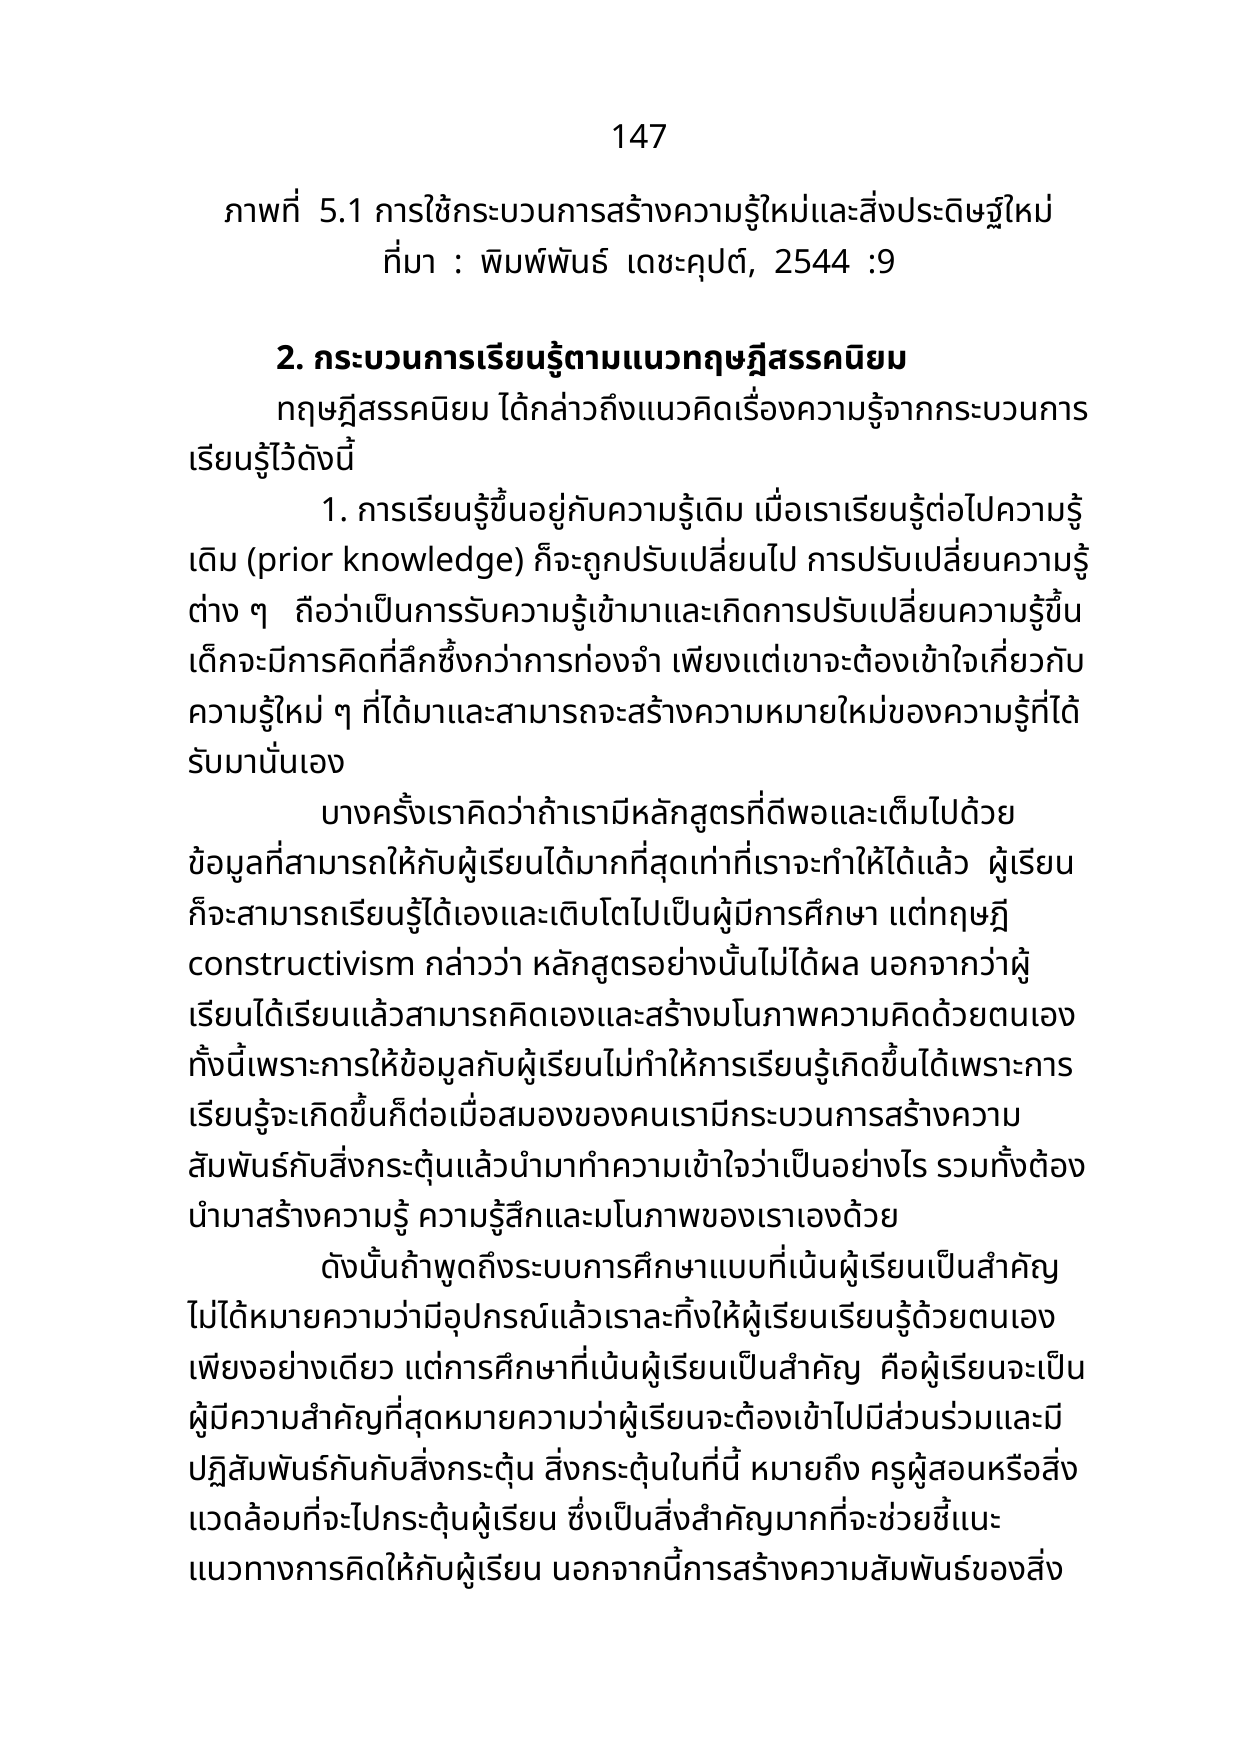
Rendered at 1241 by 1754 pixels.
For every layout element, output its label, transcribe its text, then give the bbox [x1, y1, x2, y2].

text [187, 334, 1090, 1596]
text ภาพที่ 5.1 การใช้กระบวนการสร้างความรู้ใหม่และสิ่งประดิษฐ์ใหม่ ที่มา : พิมพ์พันธ์ เดชะคุปต์, 2544 :9 [187, 187, 1090, 334]
